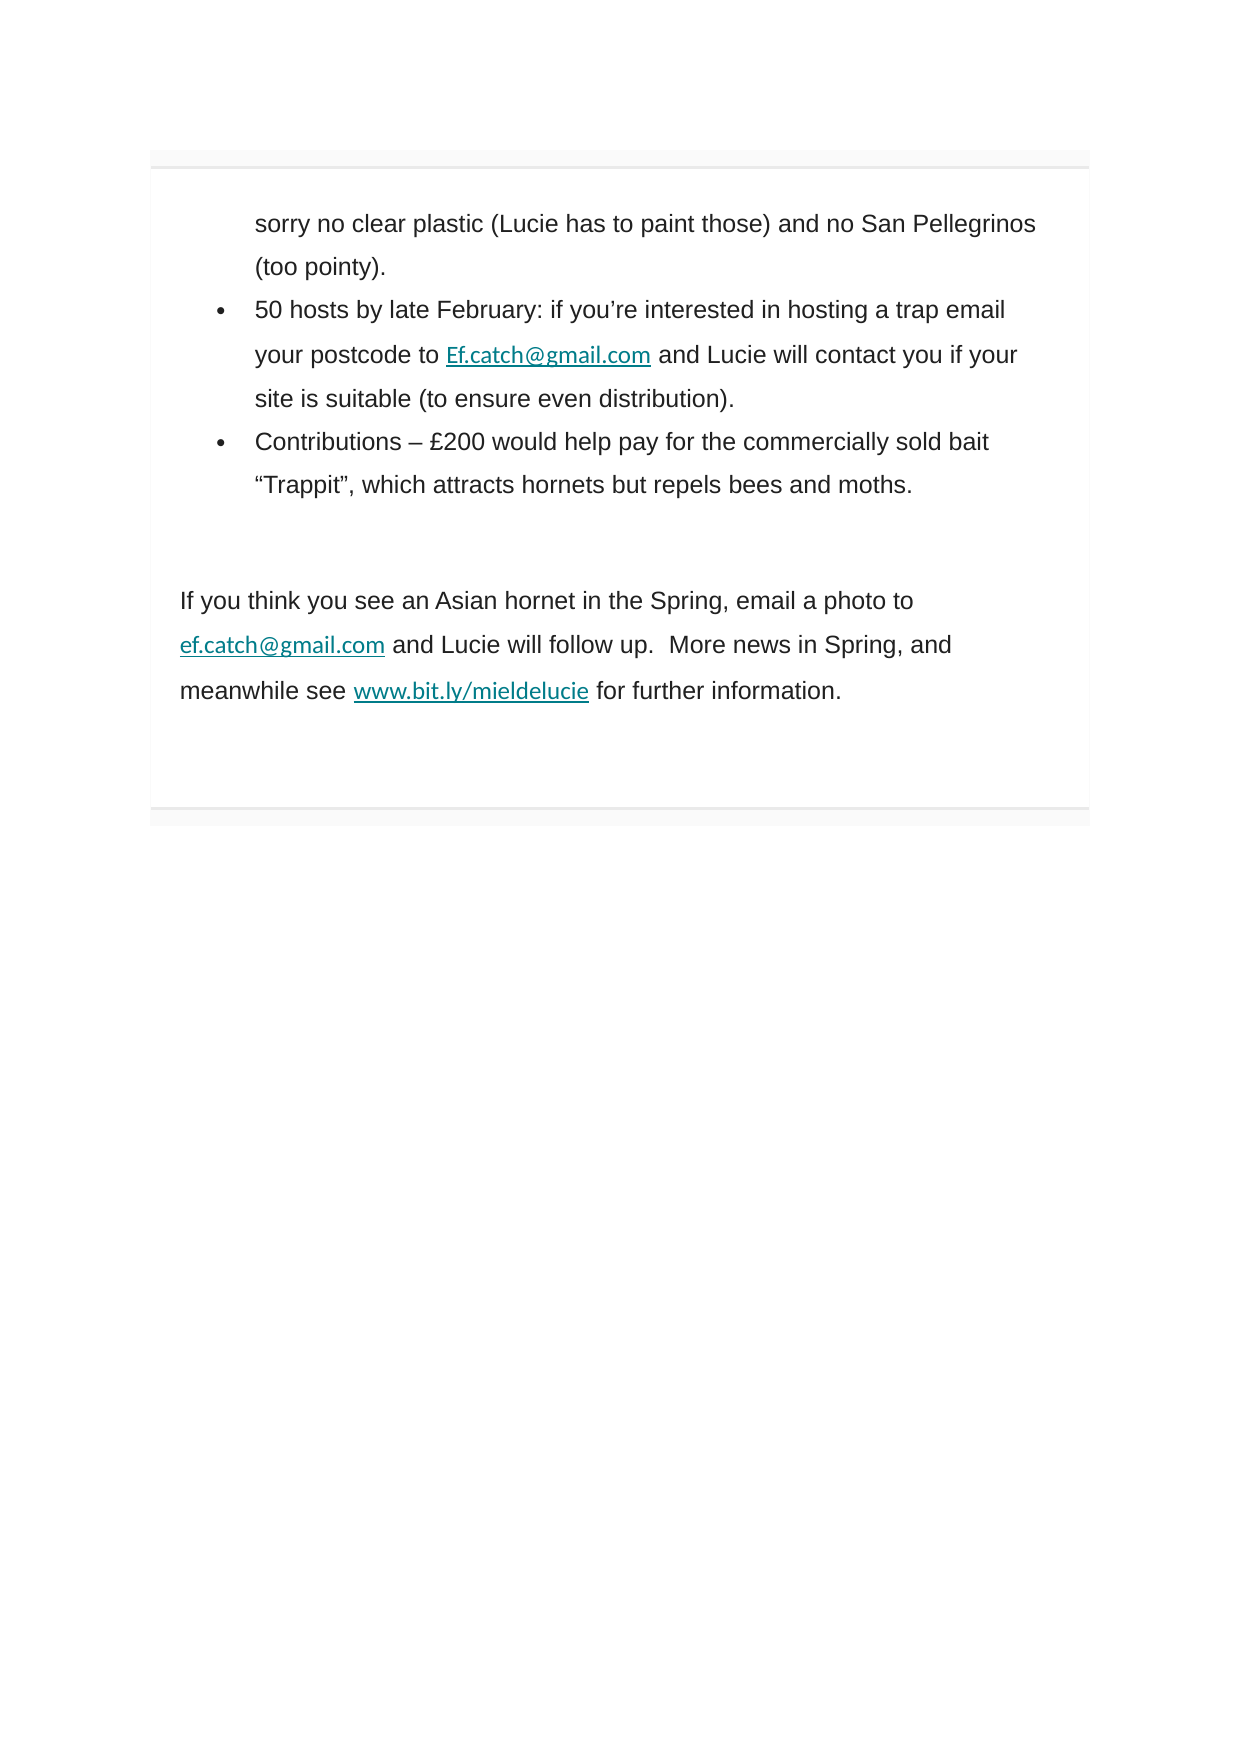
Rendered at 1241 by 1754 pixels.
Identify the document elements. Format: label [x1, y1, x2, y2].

table_header [150, 150, 1090, 826]
